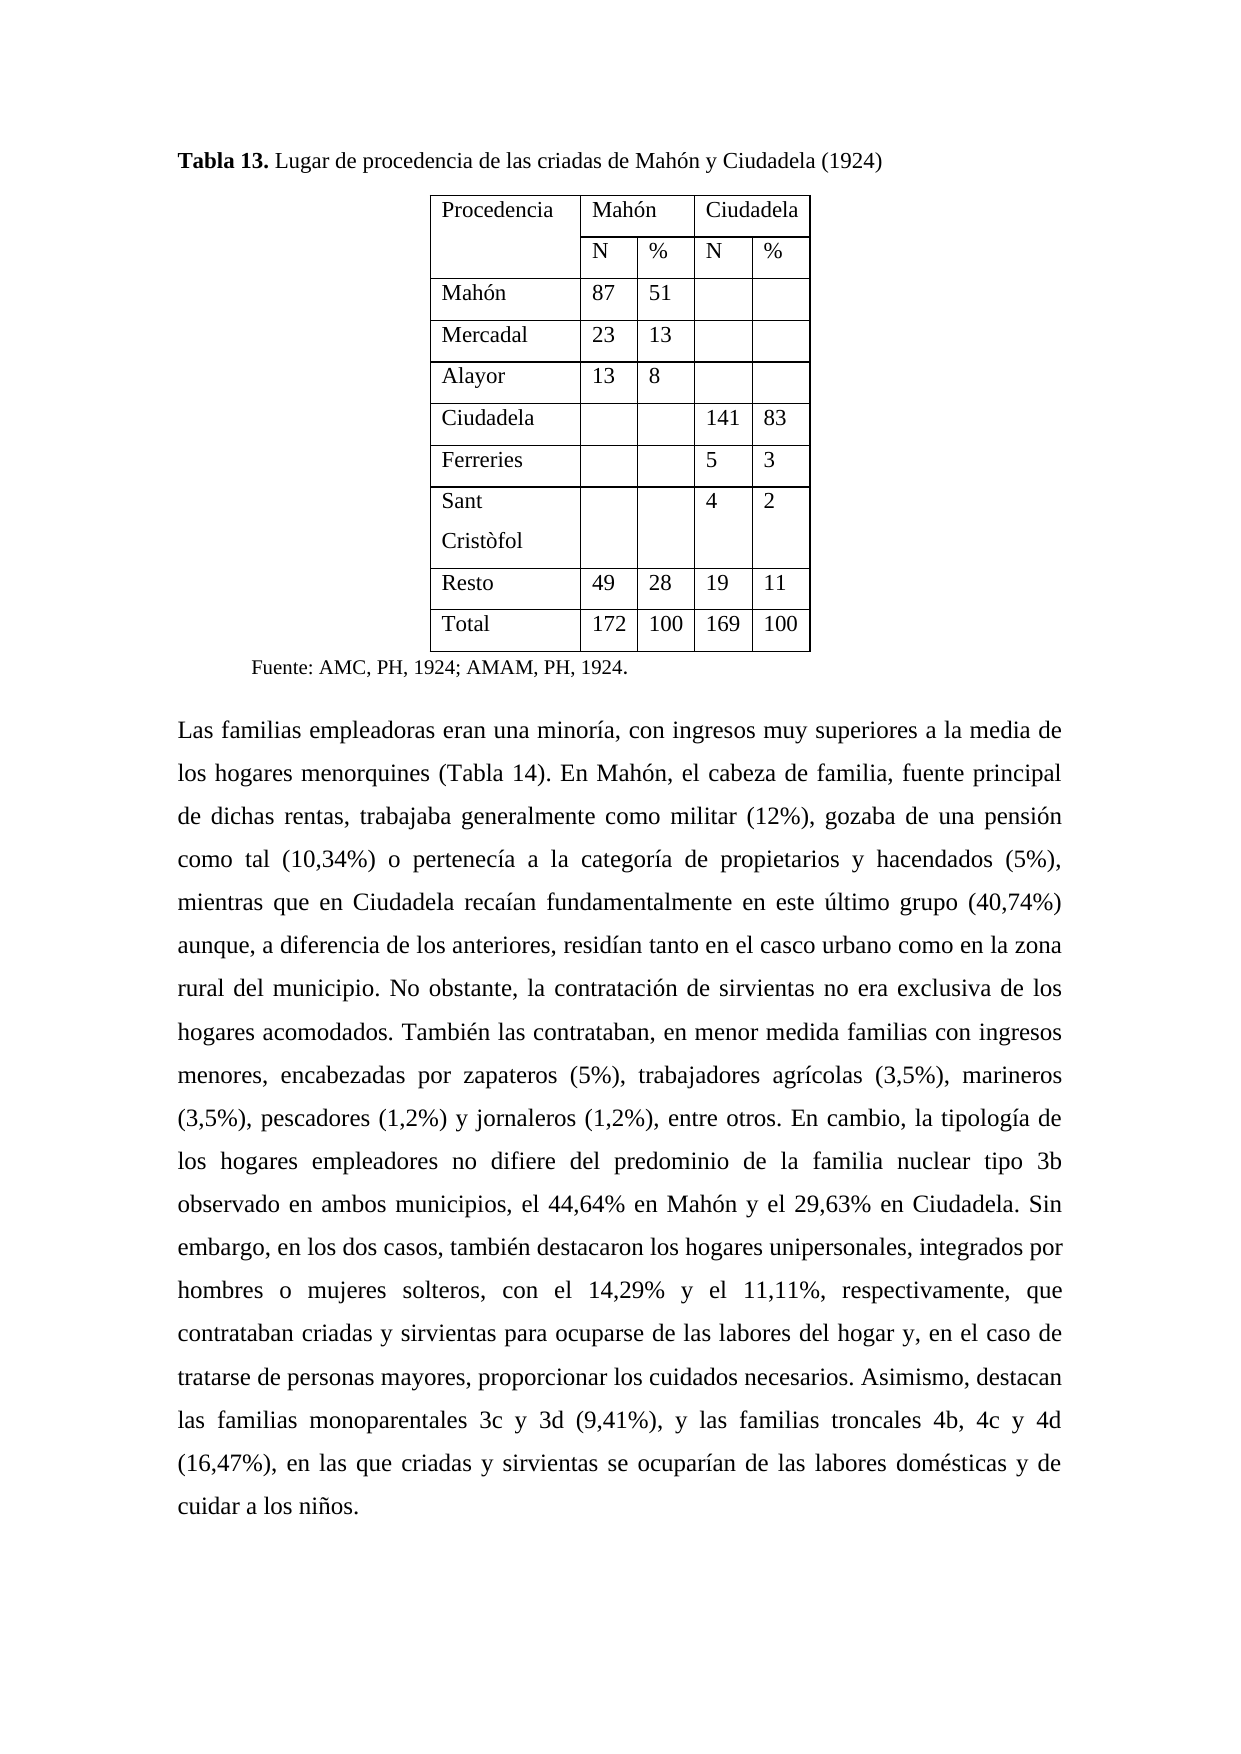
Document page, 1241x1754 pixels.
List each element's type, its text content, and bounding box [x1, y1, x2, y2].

table_cell 13 [638, 321, 694, 361]
table_header Procedencia [431, 196, 580, 278]
table_cell Ciudadela [431, 404, 580, 445]
table_cell [638, 488, 694, 568]
table_cell 141 [695, 404, 752, 445]
table_cell N [695, 238, 752, 278]
table_cell 172 [581, 610, 637, 651]
table_cell [753, 279, 809, 320]
table_cell 2 [753, 488, 809, 568]
text Tabla 13. Lugar de procedencia de las criadas de Mahón y Ciudadela (1924) [177, 148, 1063, 174]
table_cell % [638, 238, 694, 278]
table_cell Sant Cristòfol [431, 488, 580, 568]
table_cell 100 [638, 610, 694, 651]
table_cell [695, 363, 752, 403]
table_cell [638, 446, 694, 486]
table_cell 51 [638, 279, 694, 320]
table_cell 100 [753, 610, 809, 651]
table_cell Alayor [431, 363, 580, 403]
table_cell [753, 363, 809, 403]
table_cell 11 [753, 569, 809, 609]
table_cell Total [431, 610, 580, 651]
table_cell Ferreries [431, 446, 580, 486]
table_cell 83 [753, 404, 809, 445]
table_cell Mahón [431, 279, 580, 320]
text Las familias empleadoras eran una minoría, con ingresos muy superiores a la media de los hogares menorquines (Tabla 14). En Mahón, el cabeza de familia, fuente principal de dichas rentas, trabajaba generalmente como militar (12%), gozaba de una pensión como tal (10,34%) o pertenecía a la categoría de propietarios y hacendados (5%), mientras que en Ciudadela recaían fundamentalmente en este último grupo (40,74%) aunque, a diferencia de los anteriores, residían tanto en el casco urbano como en la zona rural del municipio. No obstante, la contratación de sirvientas no era exclusiva de los hogares acomodados. También las contrataban, en menor medida familias con ingresos menores, encabezadas por zapateros (5%), trabajadores agrícolas (3,5%), marineros (3,5%), pescadores (1,2%) y jornaleros (1,2%), entre otros. En cambio, la tipología de los hogares empleadores no difiere del predominio de la familia nuclear tipo 3b observado en ambos municipios, el 44,64% en Mahón y el 29,63% en Ciudadela. Sin embargo, en los dos casos, también destacaron los hogares unipersonales, integrados por hombres o mujeres solteros, con el 14,29% y el 11,11%, respectivamente, que contrataban criadas y sirvientas para ocuparse de las labores del hogar y, en el caso de tratarse de personas mayores, proporcionar los cuidados necesarios. Asimismo, destacan las familias monoparentales 3c y 3d (9,41%), y las familias troncales 4b, 4c y 4d (16,47%), en las que criadas y sirvientas se ocuparían de las labores domésticas y de cuidar a los niños. [177, 715, 1063, 1520]
table_cell 19 [695, 569, 752, 609]
table_cell 13 [581, 363, 637, 403]
table_cell 4 [695, 488, 752, 568]
table_cell 5 [695, 446, 752, 486]
table_cell N [581, 238, 637, 278]
table_cell 87 [581, 279, 637, 320]
table_cell [695, 279, 752, 320]
table_cell 28 [638, 569, 694, 609]
table_header Ciudadela [695, 196, 809, 236]
table_cell 169 [695, 610, 752, 651]
table_cell 23 [581, 321, 637, 361]
table_cell 3 [753, 446, 809, 486]
text Fuente: AMC, PH, 1924; AMAM, PH, 1924. [177, 652, 1063, 680]
table_cell [581, 404, 637, 445]
table_cell Mercadal [431, 321, 580, 361]
table_cell 8 [638, 363, 694, 403]
table_cell [753, 321, 809, 361]
table_cell [695, 321, 752, 361]
table_cell % [753, 238, 809, 278]
table_cell Resto [431, 569, 580, 609]
table_cell [581, 488, 637, 568]
table_cell 49 [581, 569, 637, 609]
table_cell [638, 404, 694, 445]
table_header Mahón [581, 196, 694, 236]
table_cell [581, 446, 637, 486]
